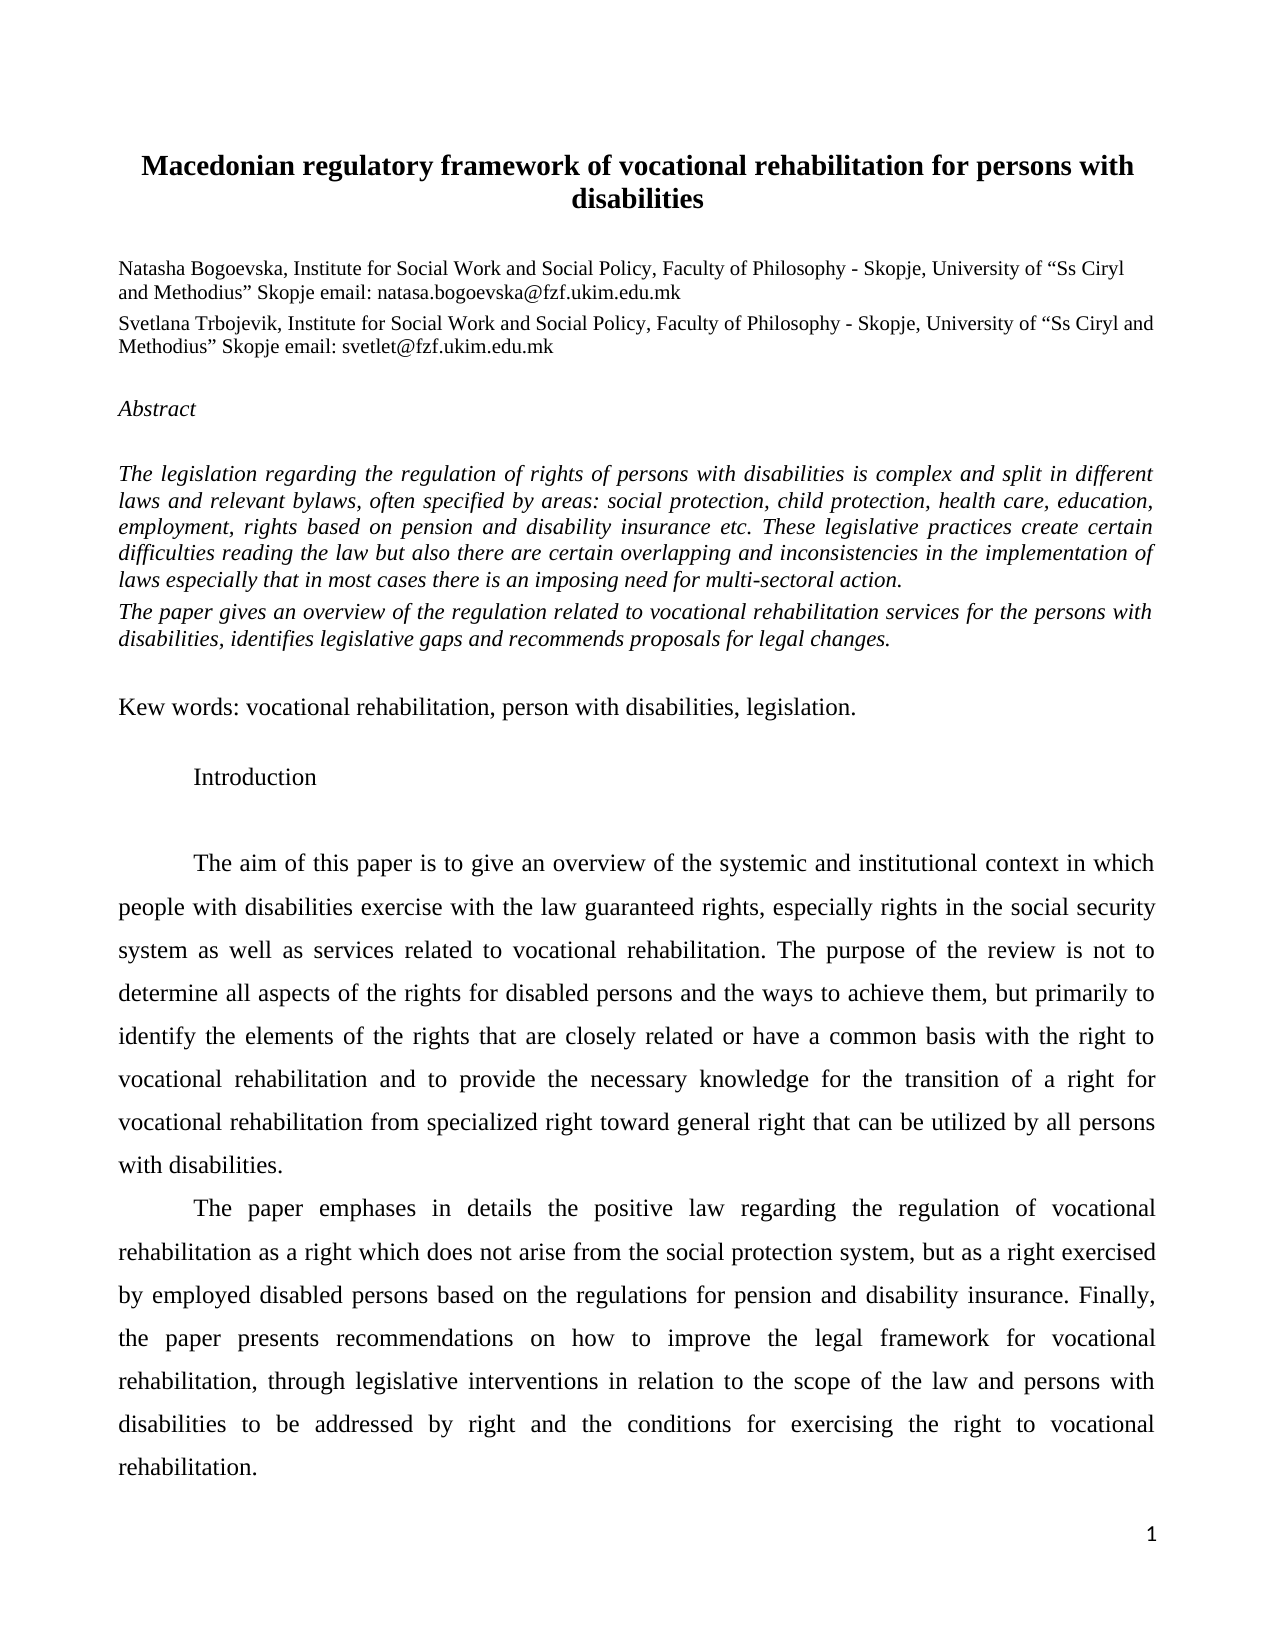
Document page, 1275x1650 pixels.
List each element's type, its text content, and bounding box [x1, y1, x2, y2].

text Svetlana Trbojevik, Institute for Social Work and Social Policy, Faculty of Philosophy - Skopje, University of “Ss Ciryl and Methodius” Skopje email: svetlet@fzf.ukim.edu.mk [118, 310, 1157, 358]
text The aim of this paper is to give an overview of the systemic and institutional context in which people with disabilities exercise with the law guaranteed rights, especially rights in the social security system as well as services related to vocational rehabilitation. The purpose of the review is not to determine all aspects of the rights for disabled persons and the ways to achieve them, but primarily to identify the elements of the rights that are closely related or have a common basis with the right to vocational rehabilitation and to provide the necessary knowledge for the transition of a right for vocational rehabilitation from specialized right toward general right that can be utilized by all persons with disabilities. [118, 848, 1157, 1179]
text Macedonian regulatory framework of vocational rehabilitation for persons with disabilities [118, 148, 1157, 215]
text Kew words: vocational rehabilitation, person with disabilities, legislation. [118, 692, 1157, 721]
text Introduction [118, 762, 1157, 791]
text The legislation regarding the regulation of rights of persons with disabilities is complex and split in different laws and relevant bylaws, often specified by areas: social protection, child protection, health care, education, employment, rights based on pension and disability insurance etc. These legislative practices create certain difficulties reading the law but also there are certain overlapping and inconsistencies in the implementation of laws especially that in most cases there is an imposing need for multi-sectoral action. [118, 460, 1157, 592]
text The paper emphases in details the positive law regarding the regulation of vocational rehabilitation as a right which does not arise from the social protection system, but as a right exercised by employed disabled persons based on the regulations for pension and disability insurance. Finally, the paper presents recommendations on how to improve the legal framework for vocational rehabilitation, through legislative interventions in relation to the scope of the law and persons with disabilities to be addressed by right and the conditions for exercising the right to vocational rehabilitation. [118, 1193, 1157, 1481]
text The paper gives an overview of the regulation related to vocational rehabilitation services for the persons with disabilities, identifies legislative gaps and recommends proposals for legal changes. [118, 598, 1157, 651]
text Natasha Bogoevska, Institute for Social Work and Social Policy, Faculty of Philosophy - Skopje, University of “Ss Ciryl and Methodius” Skopje email: natasa.bogoevska@fzf.ukim.edu.mk [118, 256, 1157, 304]
text Abstract [118, 395, 1157, 421]
